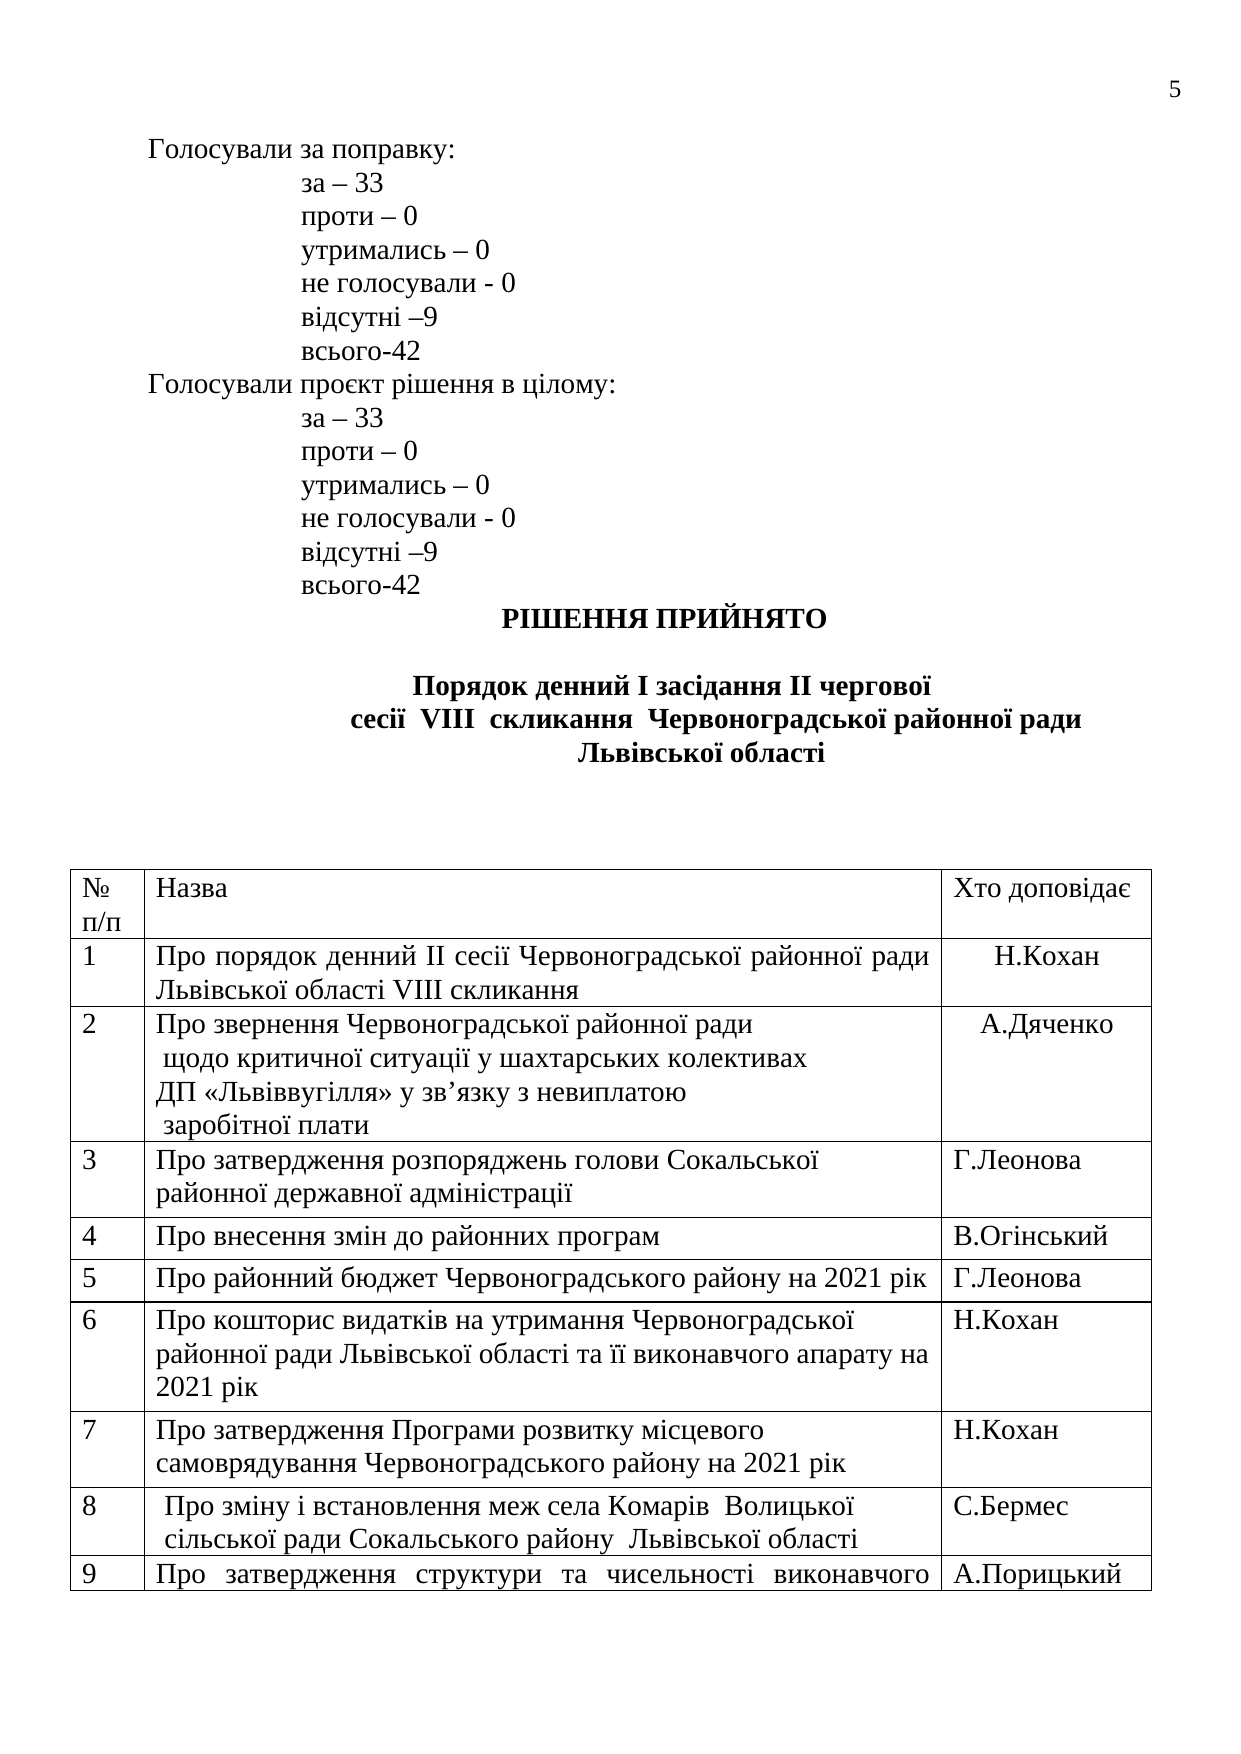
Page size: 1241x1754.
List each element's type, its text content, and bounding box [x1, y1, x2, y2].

text всього-42 [148, 333, 1181, 366]
text утримались – 0 [148, 232, 1181, 266]
table_cell Про кошторис видатків на утримання Червоноградської районної ради Львівської області та її виконавчого апарату на 2021 рік [145, 1303, 941, 1411]
text Порядок денний І засідання ІІ чергової [148, 668, 1196, 702]
table_cell Про звернення Червоноградської районної ради щодо критичної ситуацiї у шахтарських колективах ДП «Львiввугiлля» у зв’язку з невиплатою заробiтної плати [145, 1007, 941, 1141]
table_cell А.Порицький [942, 1556, 1151, 1589]
table_cell Н.Кохан [942, 939, 1151, 1006]
text за – 33 [148, 400, 1181, 433]
text утримались – 0 [148, 467, 1181, 500]
table_cell Г.Леонова [942, 1260, 1151, 1301]
table_cell 7 [71, 1412, 144, 1487]
text за – 33 [148, 165, 1181, 198]
text Голосували проєкт рішення в цілому: [148, 366, 1181, 400]
text всього-42 [148, 567, 1181, 601]
table_cell Про районний бюджет Червоноградського району на 2021 рік [145, 1260, 941, 1301]
table_cell 9 [71, 1556, 144, 1589]
text не голосували - 0 [148, 266, 1181, 299]
table_header Назва [145, 870, 941, 937]
table_cell А.Дяченко [942, 1007, 1151, 1141]
text Львівської області [148, 735, 1240, 769]
table_cell 2 [71, 1007, 144, 1141]
text відсутні –9 [148, 299, 1181, 333]
table_cell С.Бермес [942, 1488, 1151, 1555]
table_cell 3 [71, 1142, 144, 1217]
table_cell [145, 1556, 941, 1589]
text проти – 0 [148, 433, 1181, 467]
table_cell Н.Кохан [942, 1412, 1151, 1487]
table_cell 6 [71, 1303, 144, 1411]
table_cell 8 [71, 1488, 144, 1555]
table_cell Про порядок денний ІІ сесії Червоноградської районної ради Львівської області VІІІ скликання [145, 939, 941, 1006]
table_cell Н.Кохан [942, 1303, 1151, 1411]
text сесії VIIІ скликання Червоноградської районної ради [236, 702, 1181, 735]
table_cell В.Огінський [942, 1218, 1151, 1259]
table_cell Про затвердження розпоряджень голови Сокальської районної державної адміністрації [145, 1142, 941, 1217]
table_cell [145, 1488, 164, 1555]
table_cell 5 [71, 1260, 144, 1301]
table_cell Про затвердження Програми розвитку місцевого самоврядування Червоноградського району на 2021 рік [145, 1412, 941, 1487]
text РІШЕННЯ ПРИЙНЯТО [148, 601, 1181, 634]
table_cell 4 [71, 1218, 144, 1259]
table_header № п/п [71, 870, 144, 937]
text відсутні –9 [148, 534, 1181, 567]
text проти – 0 [148, 198, 1181, 232]
table_cell Г.Леонова [942, 1142, 1151, 1217]
text не голосували - 0 [148, 500, 1181, 534]
table_header Хто доповідає [942, 870, 1151, 937]
table_cell 1 [71, 939, 144, 1006]
text Голосували за поправку: [148, 131, 1181, 165]
table_cell Про внесення змін до районних програм [145, 1218, 941, 1259]
